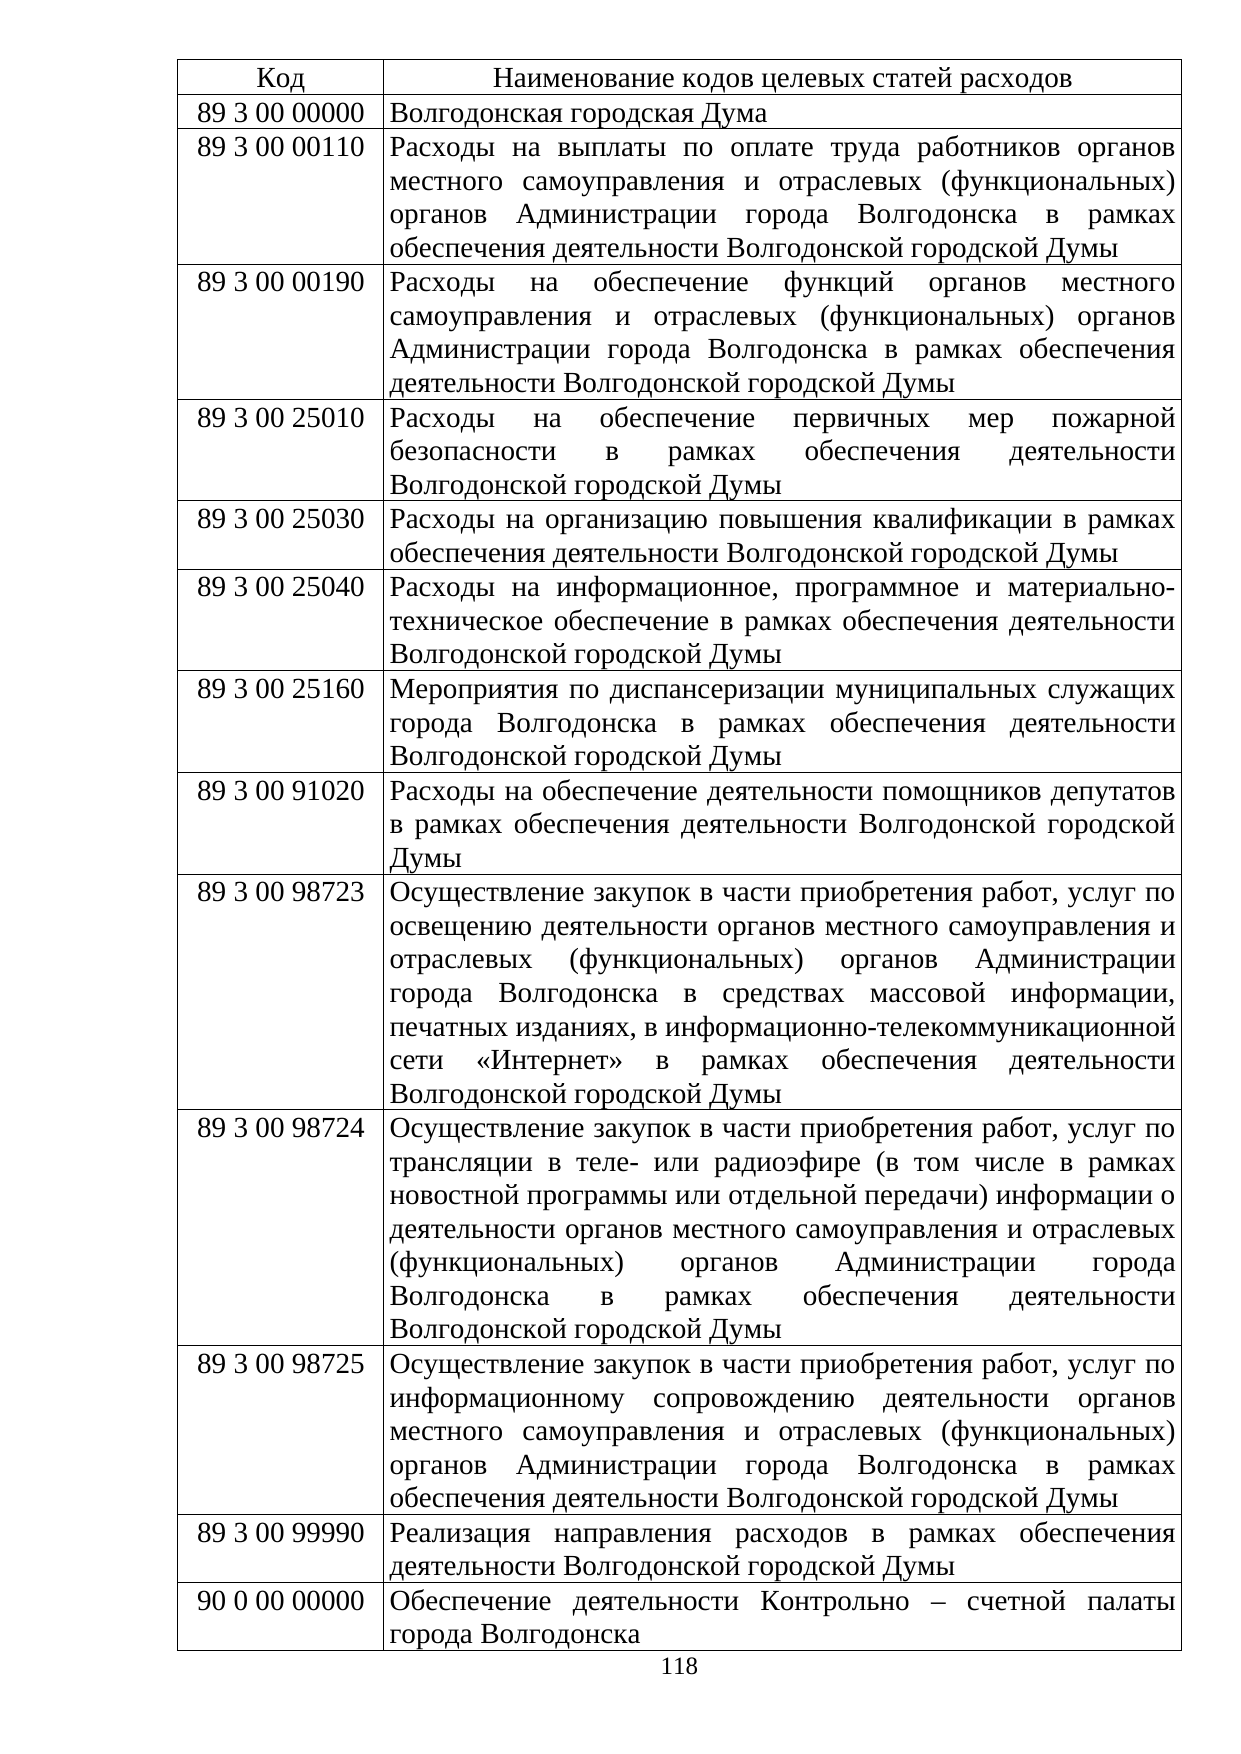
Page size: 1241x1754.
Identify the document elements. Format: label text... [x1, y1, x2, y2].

table_cell Волгодонская городская Дума [384, 95, 1181, 128]
table_cell Расходы на обеспечение деятельности помощников депутатов в рамках обеспечения деятельности Волгодонской городской Думы [384, 773, 1181, 873]
table_header Наименование кодов целевых статей расходов [384, 60, 1181, 94]
table_cell 89 3 00 25030 [178, 501, 383, 568]
table_cell Расходы на выплаты по оплате труда работников органов местного самоуправления и отраслевых (функциональных) органов Администрации города Волгодонска в рамках обеспечения деятельности Волгодонской городской Думы [384, 129, 1181, 263]
table_cell 89 3 00 25010 [178, 400, 383, 500]
table_cell Расходы на информационное, программное и материально- техническое обеспечение в рамках обеспечения деятельности Волгодонской городской Думы [384, 570, 1181, 670]
table_cell 89 3 00 98724 [178, 1110, 383, 1345]
table_cell Расходы на организацию повышения квалификации в рамках обеспечения деятельности Волгодонской городской Думы [384, 501, 1181, 568]
table_cell 89 3 00 00110 [178, 129, 383, 263]
table_cell 89 3 00 98725 [178, 1346, 383, 1514]
table_cell 90 0 00 00000 [178, 1583, 383, 1650]
table_cell Обеспечение деятельности Контрольно – счетной палаты города Волгодонска [384, 1583, 1181, 1650]
table_cell 89 3 00 99990 [178, 1515, 383, 1582]
table_cell 89 3 00 25160 [178, 671, 383, 772]
table_cell Осуществление закупок в части приобретения работ, услуг по освещению деятельности органов местного самоуправления и отраслевых (функциональных) органов Администрации города Волгодонска в средствах массовой информации, печатных изданиях, в информационно-телекоммуникационной сети «Интернет» в рамках обеспечения деятельности Волгодонской городской Думы [384, 875, 1181, 1109]
table_cell 89 3 00 00190 [178, 265, 383, 399]
table_cell Осуществление закупок в части приобретения работ, услуг по трансляции в теле- или радиоэфире (в том числе в рамках новостной программы или отдельной передачи) информации о деятельности органов местного самоуправления и отраслевых (функциональных) органов Администрации города Волгодонска в рамках обеспечения деятельности Волгодонской городской Думы [384, 1110, 1181, 1345]
table_cell Расходы на обеспечение первичных мер пожарной безопасности в рамках обеспечения деятельности Волгодонской городской Думы [384, 400, 1181, 500]
table_cell Расходы на обеспечение функций органов местного самоуправления и отраслевых (функциональных) органов Администрации города Волгодонска в рамках обеспечения деятельности Волгодонской городской Думы [384, 265, 1181, 399]
table_cell 89 3 00 25040 [178, 570, 383, 670]
table_cell 89 3 00 98723 [178, 875, 383, 1109]
table_cell 89 3 00 91020 [178, 773, 383, 873]
table_cell Реализация направления расходов в рамках обеспечения деятельности Волгодонской городской Думы [384, 1515, 1181, 1582]
table_cell Мероприятия по диспансеризации муниципальных служащих города Волгодонска в рамках обеспечения деятельности Волгодонской городской Думы [384, 671, 1181, 772]
table_header Код [178, 60, 383, 94]
table_cell Осуществление закупок в части приобретения работ, услуг по информационному сопровождению деятельности органов местного самоуправления и отраслевых (функциональных) органов Администрации города Волгодонска в рамках обеспечения деятельности Волгодонской городской Думы [384, 1346, 1181, 1514]
table_cell 89 3 00 00000 [178, 95, 383, 128]
